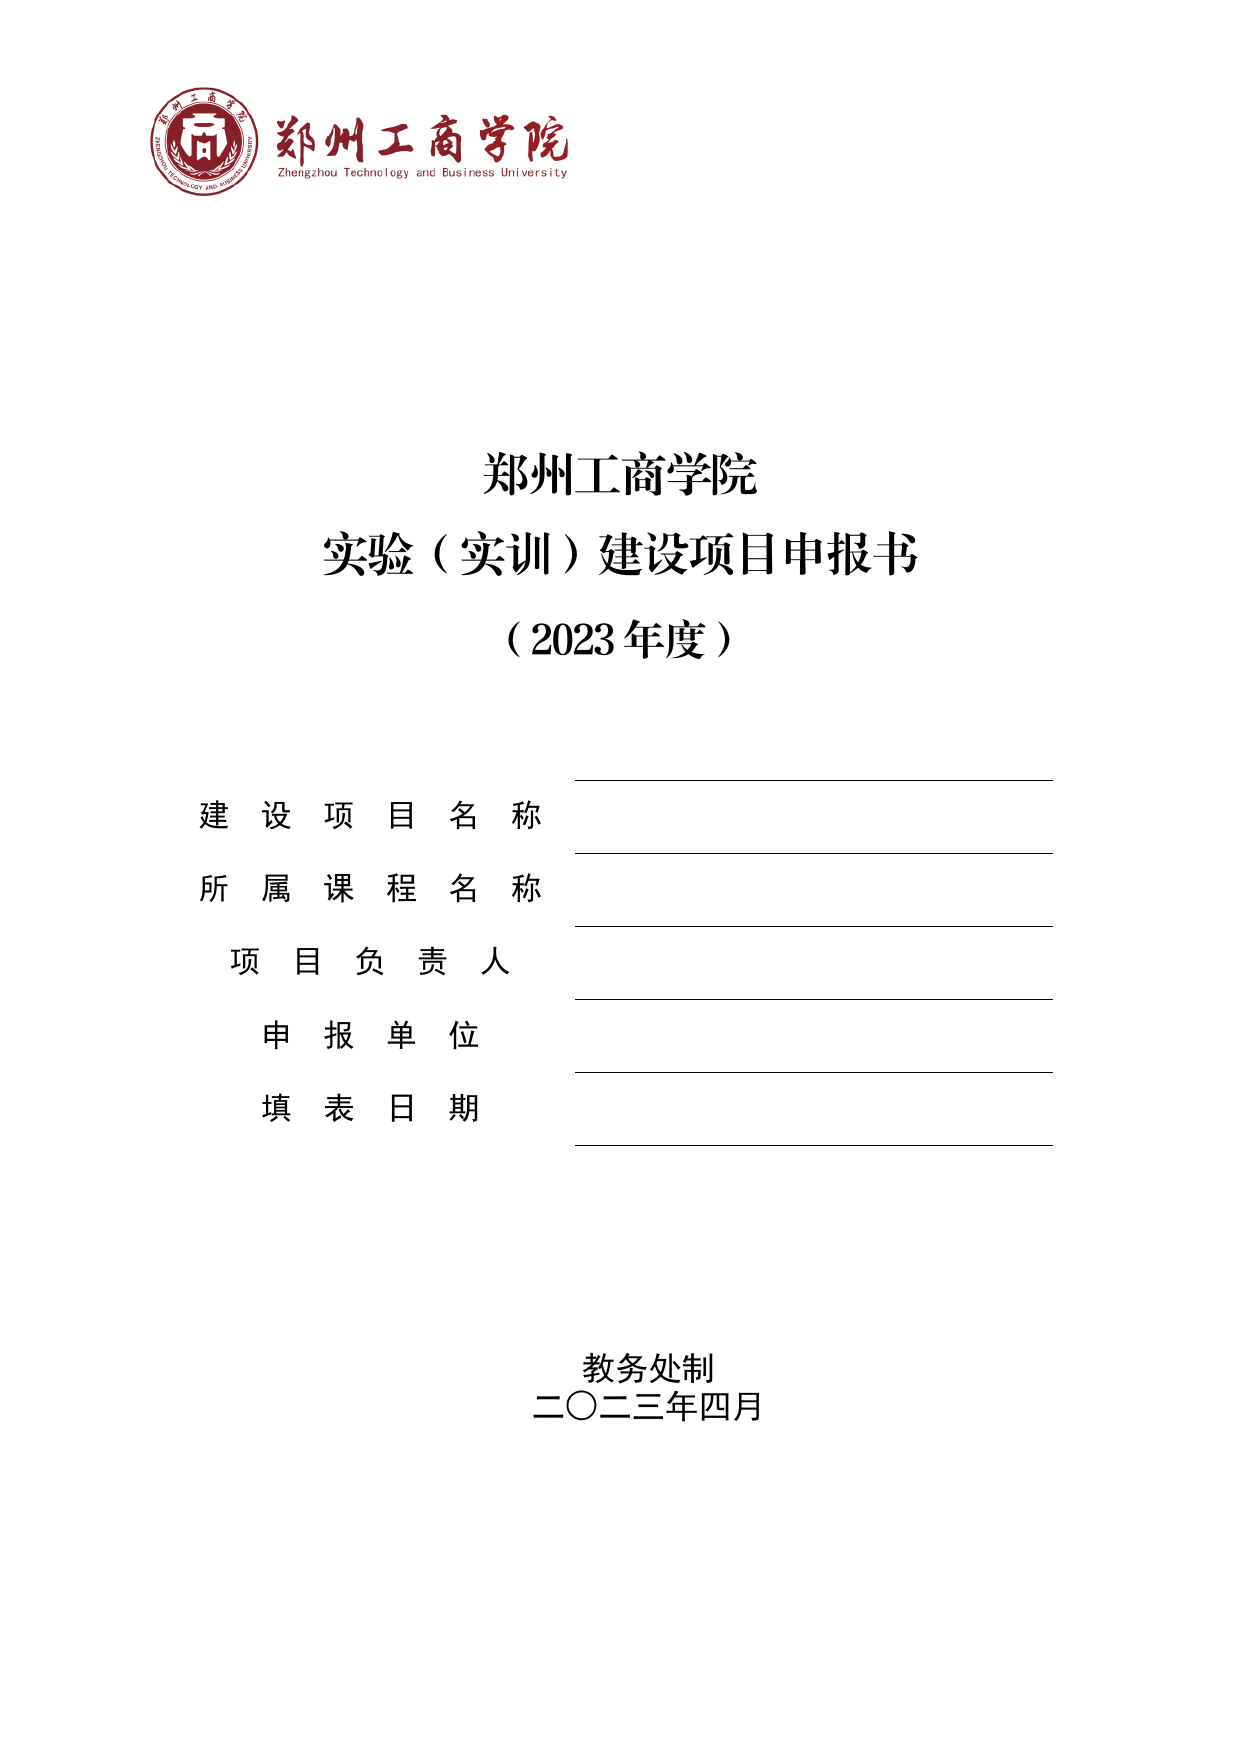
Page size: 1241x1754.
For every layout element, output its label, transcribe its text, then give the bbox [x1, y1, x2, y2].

table_header [575, 781, 1053, 853]
table_cell 所 属 课 程 名 称 [165, 853, 575, 926]
text 二○二三年四月 [187, 1385, 1053, 1423]
table_cell [575, 927, 1053, 999]
text 郑州工商学院 [187, 450, 1053, 503]
table_header 建 设 项 目 名 称 [165, 780, 575, 853]
table_cell 填 表 日 期 [165, 1072, 575, 1145]
text （2023年度） [187, 610, 1050, 675]
table_cell [575, 1073, 1053, 1145]
text 实验（实训）建设项目申报书 [187, 530, 1053, 583]
picture [34, 4, 648, 309]
table_cell 项 目 负 责 人 [165, 926, 575, 999]
text 教务处制 [187, 1347, 1053, 1385]
table_cell 申 报 单 位 [165, 999, 575, 1072]
table_cell [575, 1000, 1053, 1072]
table_cell [575, 854, 1053, 926]
